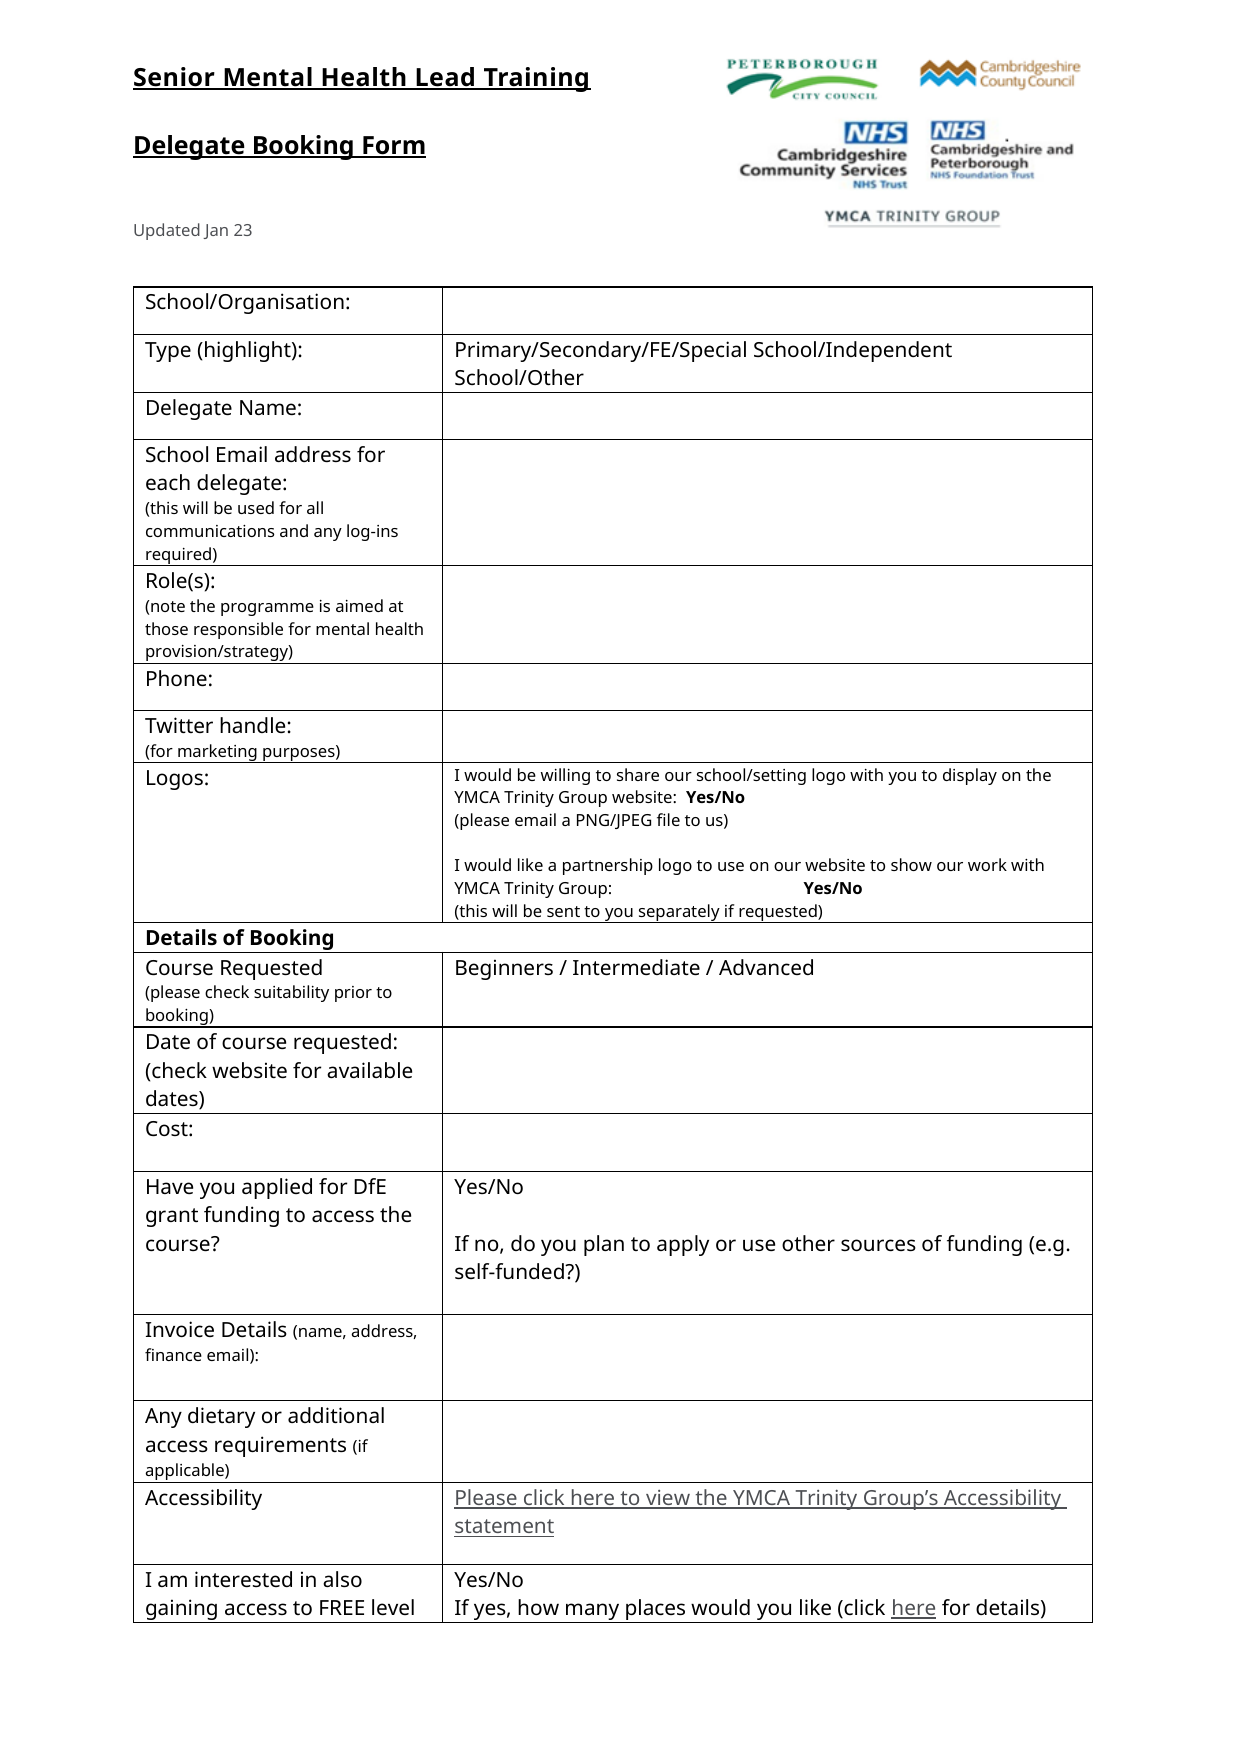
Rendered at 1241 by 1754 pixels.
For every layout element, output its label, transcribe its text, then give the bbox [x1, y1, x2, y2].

table_cell [443, 1315, 1092, 1400]
table_cell Details of Booking [134, 923, 1092, 952]
table_cell Logos: [134, 763, 442, 922]
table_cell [134, 1565, 442, 1622]
table_cell Twitter handle: (for marketing purposes) [134, 711, 442, 762]
table_cell Invoice Details (name, address, finance email): [134, 1315, 442, 1400]
table_cell Role(s): (note the programme is aimed at those responsible for mental health provision/strategy) [134, 566, 442, 663]
table_cell Type (highlight): [134, 335, 442, 392]
table_cell [443, 711, 1092, 762]
table_cell Please click here to view the YMCA Trinity Group’s Accessibility statement [443, 1483, 1092, 1564]
table_cell [443, 393, 1092, 439]
table_cell I would be willing to share our school/setting logo with you to display on the YMCA Trinity Group website: Yes/No (please email a PNG/JPEG file to us) I would like a partnership logo to use on our website to show our work with YMCA Trinity Group: Yes/No (this will be sent to you separately if requested) [443, 763, 1092, 922]
table_cell [443, 566, 1092, 663]
table_cell School Email address for each delegate: (this will be used for all communications and any log-ins required) [134, 440, 442, 565]
table_cell [443, 1114, 1092, 1171]
table_cell Any dietary or additional access requirements (if applicable) [134, 1401, 442, 1482]
table_header School/Organisation: [134, 288, 442, 334]
table_cell Beginners / Intermediate / Advanced [443, 953, 1092, 1026]
table_cell Date of course requested: (check website for available dates) [134, 1028, 442, 1113]
table_cell [443, 440, 1092, 565]
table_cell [443, 1565, 1092, 1622]
table_cell [443, 1028, 1092, 1113]
table_header [443, 288, 1092, 334]
table_cell [443, 664, 1092, 710]
table_cell Phone: [134, 664, 442, 710]
table_cell Delegate Name: [134, 393, 442, 439]
table_cell Primary/Secondary/FE/Special School/Independent School/Other [443, 335, 1092, 392]
table_cell [443, 1401, 1092, 1482]
table_cell Yes/No If no, do you plan to apply or use other sources of funding (e.g. self-funded?) [443, 1172, 1092, 1314]
table_cell Cost: [134, 1114, 442, 1171]
table_cell Course Requested (please check suitability prior to booking) [134, 953, 442, 1026]
table_cell Have you applied for DfE grant funding to access the course? [134, 1172, 442, 1314]
table_cell Accessibility [134, 1483, 442, 1564]
picture [724, 51, 1093, 250]
